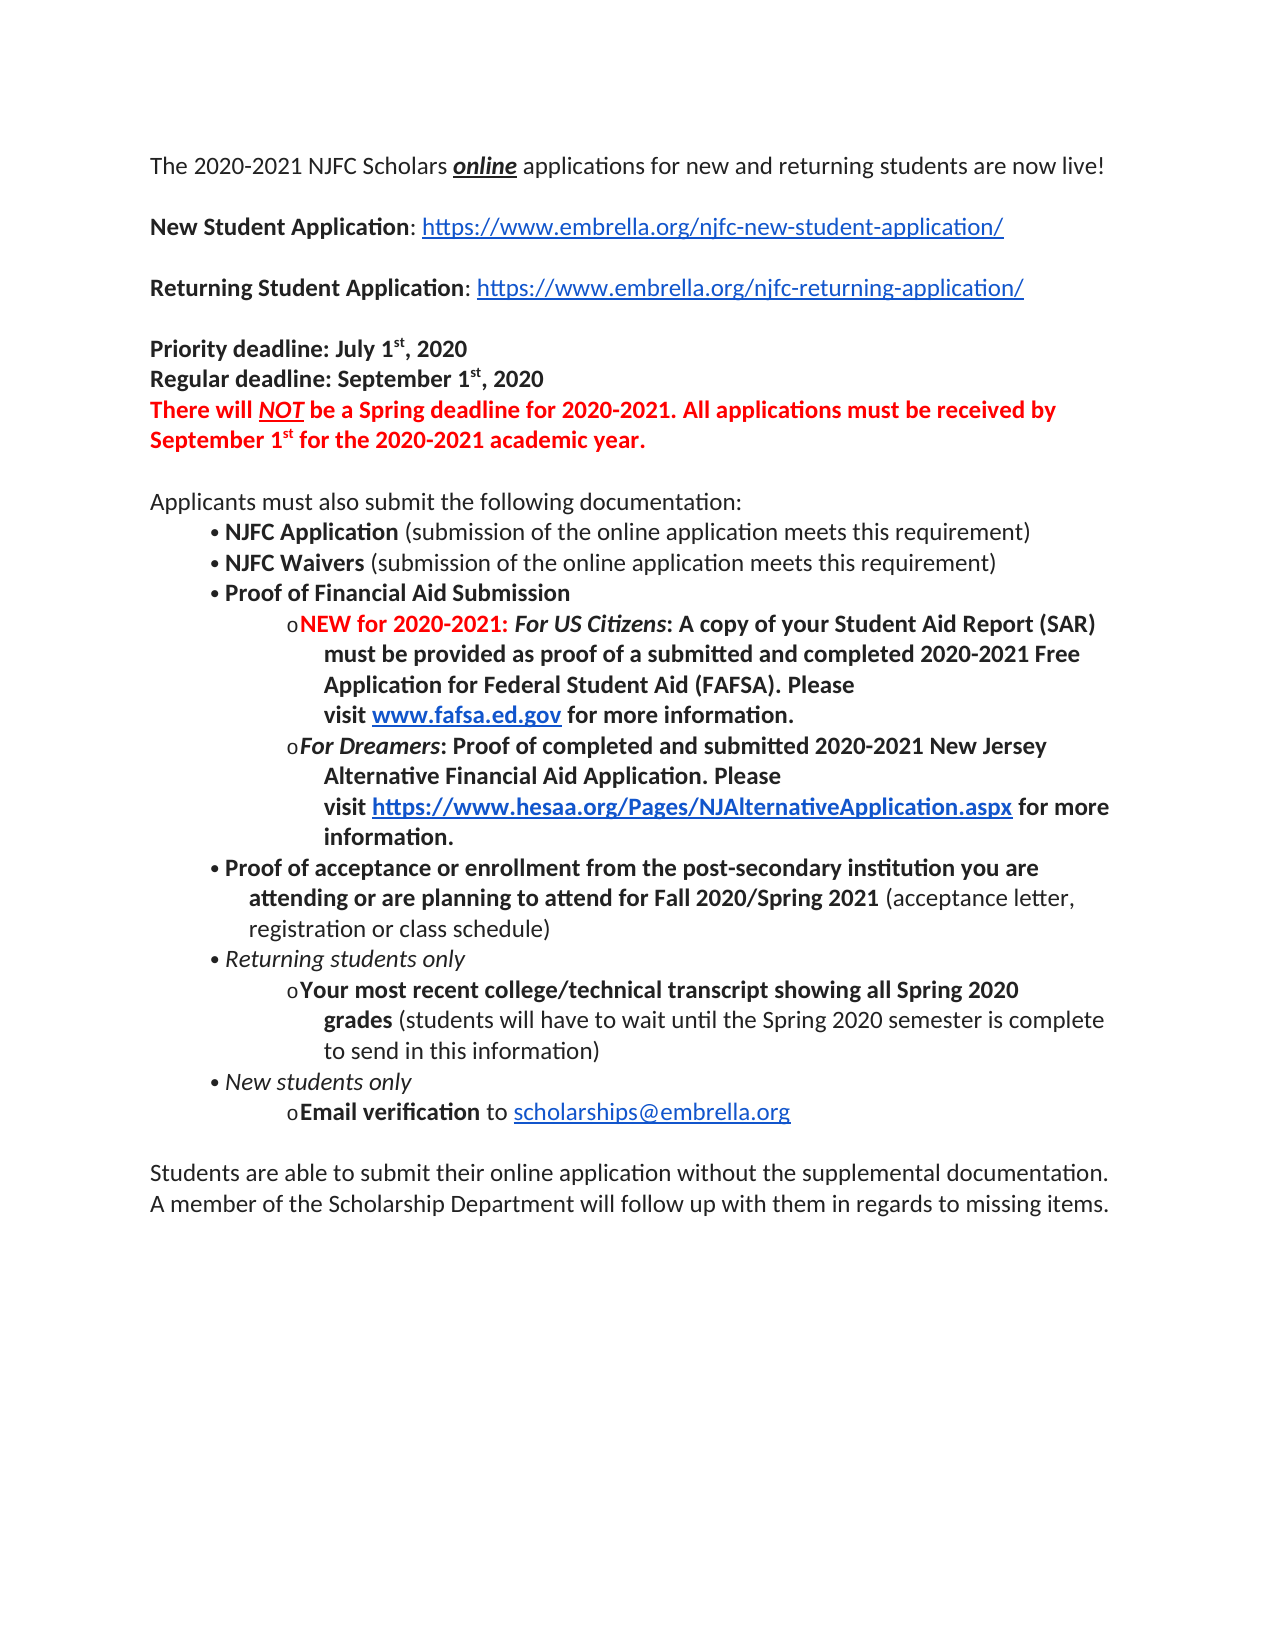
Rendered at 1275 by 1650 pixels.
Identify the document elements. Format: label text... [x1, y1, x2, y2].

list For Dreamers: Proof of completed and submitted 2020-2021 New Jersey Alternative Financial Aid Application. Please visit https://www.hesaa.org/Pages/NJAlternativeApplication.aspx for more information. [286, 730, 1125, 852]
text Returning Student Application: https://www.embrella.org/njfc-returning-application/ [150, 272, 1125, 303]
text Applicants must also submit the following documentation: [150, 486, 1125, 516]
text The 2020-2021 NJFC Scholars online applications for new and returning students are now live! [150, 150, 1125, 181]
list Proof of Financial Aid Submission [211, 577, 1125, 608]
list NJFC Waivers (submission of the online application meets this requirement) [211, 547, 1125, 577]
text There will NOT be a Spring deadline for 2020-2021. All applications must be received by September 1st for the 2020-2021 academic year. [150, 394, 1125, 455]
text Students are able to submit their online application without the supplemental documentation. A member of the Scholarship Department will follow up with them in regards to missing items. [150, 1157, 1125, 1218]
list New students only [211, 1066, 1125, 1096]
list Your most recent college/technical transcript showing all Spring 2020 grades (students will have to wait until the Spring 2020 semester is complete to send in this information) [286, 974, 1125, 1066]
list NEW for 2020-2021: For US Citizens: A copy of your Student Aid Report (SAR) must be provided as proof of a submitted and completed 2020-2021 Free Application for Federal Student Aid (FAFSA). Please visit www.fafsa.ed.gov for more information. [286, 608, 1125, 730]
text Priority deadline: July 1st, 2020 Regular deadline: September 1st, 2020 [150, 333, 1125, 394]
list Returning students only [211, 943, 1125, 974]
list Email verification to scholarships@embrella.org [286, 1096, 1125, 1127]
text New Student Application: https://www.embrella.org/njfc-new-student-application/ [150, 211, 1125, 242]
list Proof of acceptance or enrollment from the post-secondary institution you are attending or are planning to attend for Fall 2020/Spring 2021 (acceptance letter, registration or class schedule) [211, 852, 1125, 943]
list NJFC Application (submission of the online application meets this requirement) [211, 516, 1125, 547]
